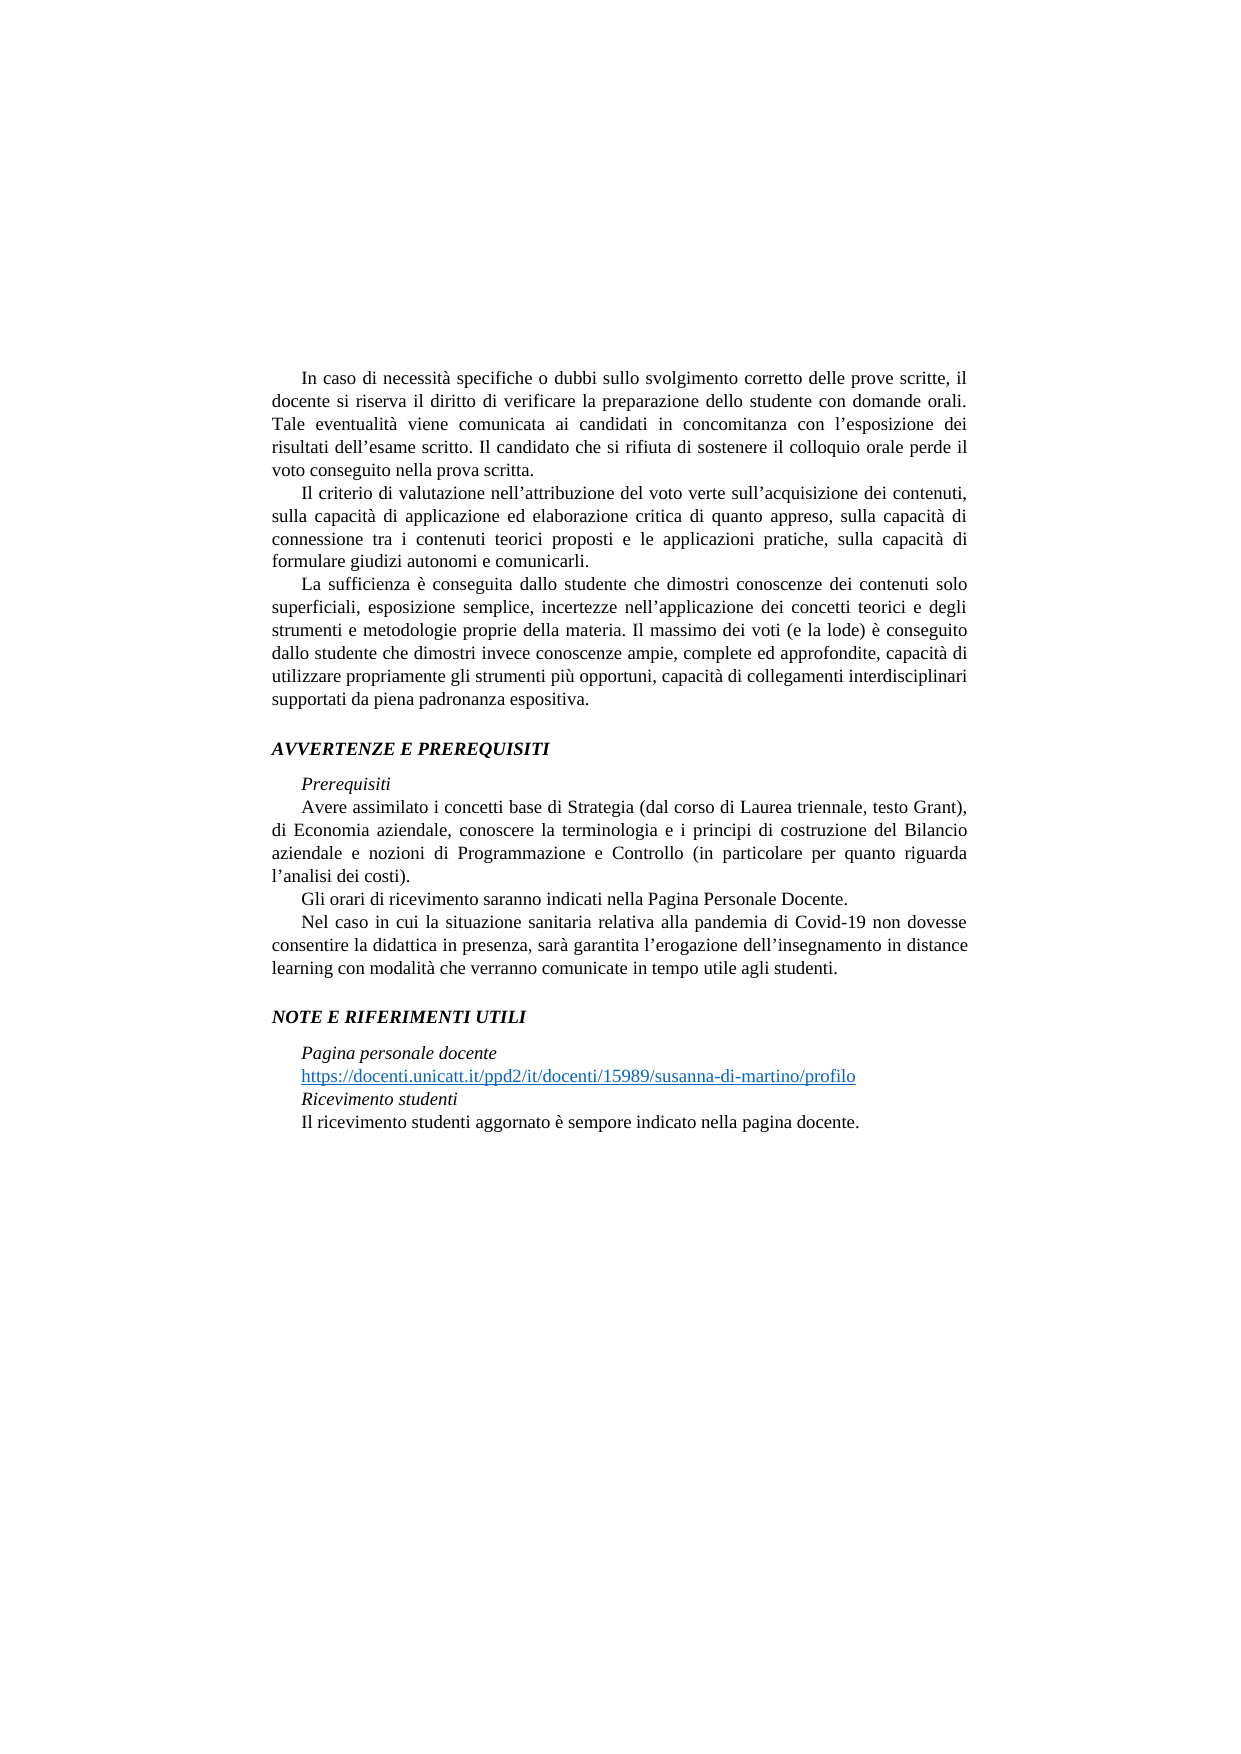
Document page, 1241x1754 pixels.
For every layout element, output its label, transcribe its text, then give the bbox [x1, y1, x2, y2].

text Nel caso in cui la situazione sanitaria relativa alla pandemia di Covid-19 non dovesse consentire la didattica in presenza, sarà garantita l’erogazione dell’insegnamento in distance learning con modalità che verranno comunicate in tempo utile agli studenti. [272, 910, 968, 979]
text Pagina personale docente [272, 1041, 968, 1064]
text Gli orari di ricevimento saranno indicati nella Pagina Personale Docente. [272, 887, 968, 910]
text NOTE E RIFERIMENTI UTILI [272, 1004, 968, 1029]
text Il criterio di valutazione nell’attribuzione del voto verte sull’acquisizione dei contenuti, sulla capacità di applicazione ed elaborazione critica di quanto appreso, sulla capacità di connessione tra i contenuti teorici proposti e le applicazioni pratiche, sulla capacità di formulare giudizi autonomi e comunicarli. [272, 481, 968, 572]
text In caso di necessità specifiche o dubbi sullo svolgimento corretto delle prove scritte, il docente si riserva il diritto di verificare la preparazione dello studente con domande orali. Tale eventualità viene comunicata ai candidati in concomitanza con l’esposizione dei risultati dell’esame scritto. Il candidato che si rifiuta di sostenere il colloquio orale perde il voto conseguito nella prova scritta. [272, 366, 968, 481]
text Il ricevimento studenti aggornato è sempore indicato nella pagina docente. [272, 1110, 968, 1133]
text AVVERTENZE E PREREQUISITI [272, 735, 968, 760]
text La sufficienza è conseguita dallo studente che dimostri conoscenze dei contenuti solo superficiali, esposizione semplice, incertezze nell’applicazione dei concetti teorici e degli strumenti e metodologie proprie della materia. Il massimo dei voti (e la lode) è conseguito dallo studente che dimostri invece conoscenze ampie, complete ed approfondite, capacità di utilizzare propriamente gli strumenti più opportuni, capacità di collegamenti interdisciplinari supportati da piena padronanza espositiva. [272, 572, 968, 710]
text Ricevimento studenti [272, 1087, 968, 1110]
text Avere assimilato i concetti base di Strategia (dal corso di Laurea triennale, testo Grant), di Economia aziendale, conoscere la terminologia e i principi di costruzione del Bilancio aziendale e nozioni di Programmazione e Controllo (in particolare per quanto riguarda l’analisi dei costi). [272, 795, 968, 887]
text Prerequisiti [272, 772, 968, 795]
text https://docenti.unicatt.it/ppd2/it/docenti/15989/susanna-di-martino/profilo [272, 1064, 968, 1087]
